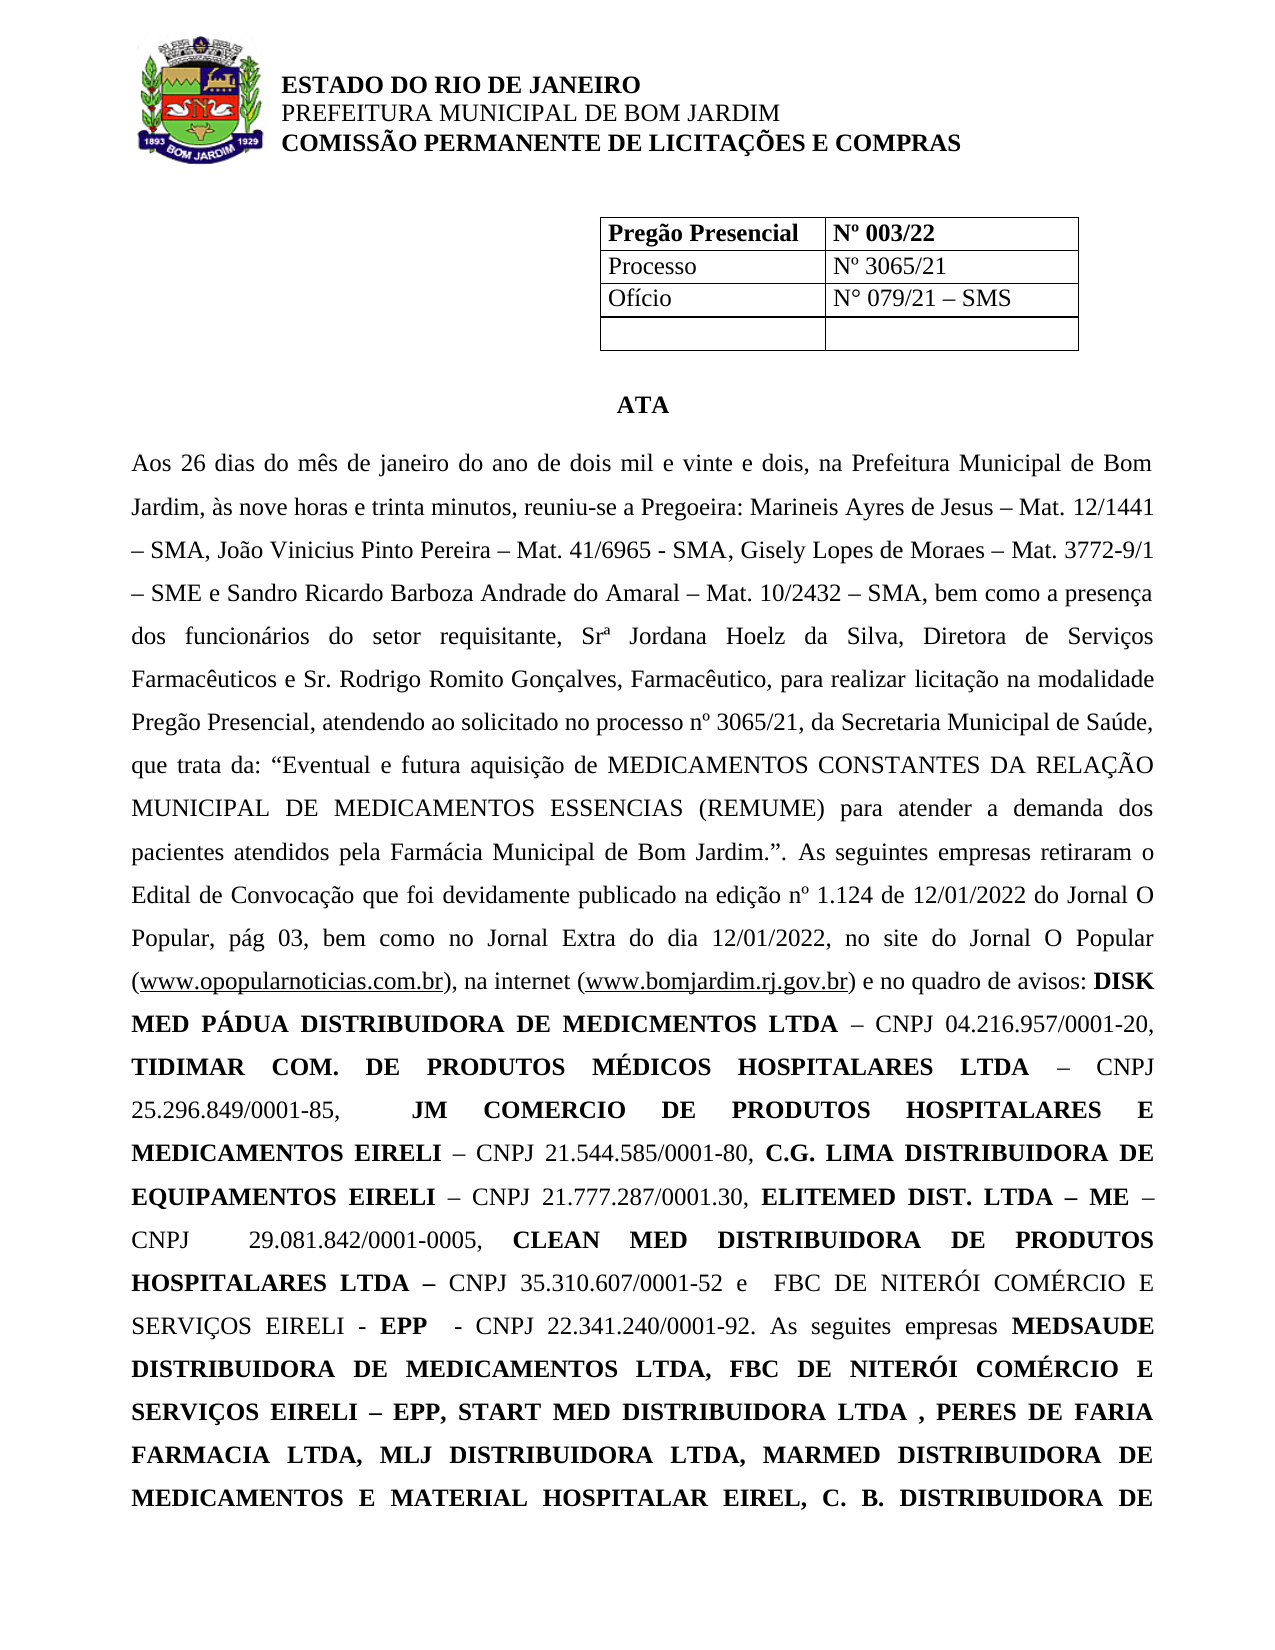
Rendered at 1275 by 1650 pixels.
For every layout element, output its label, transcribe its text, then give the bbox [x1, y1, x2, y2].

table_cell [601, 318, 825, 349]
table_cell N° 079/21 – SMS [826, 284, 1078, 316]
table_cell Nº 3065/21 [826, 251, 1078, 283]
table_header Pregão Presencial [601, 218, 825, 250]
table_cell [826, 318, 1078, 349]
picture [135, 34, 266, 166]
table_header Nº 003/22 [826, 218, 1078, 250]
table_cell Processo [601, 251, 825, 283]
subtitle ATA [600, 390, 686, 418]
table_cell Ofício [601, 284, 825, 316]
